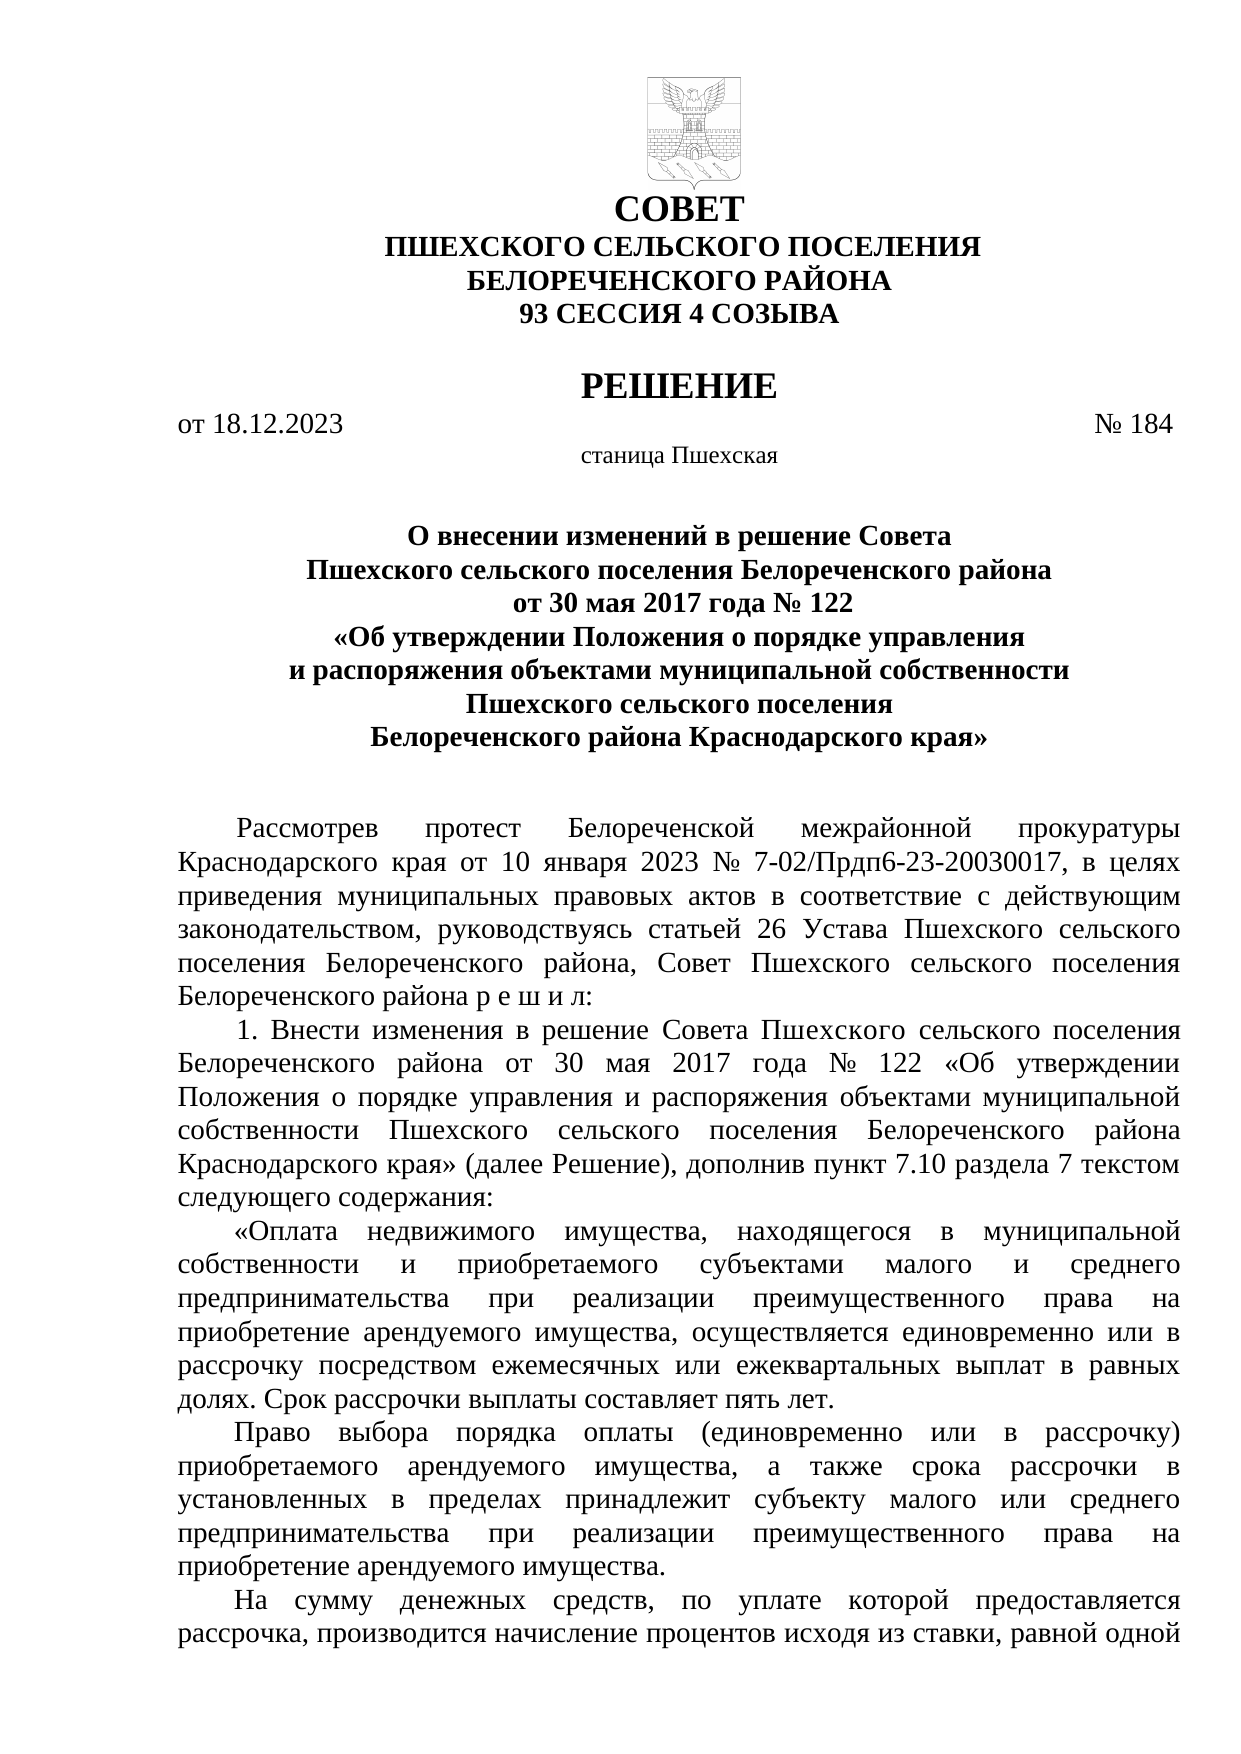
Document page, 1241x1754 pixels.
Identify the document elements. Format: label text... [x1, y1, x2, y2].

text 93 СЕССИЯ 4 СОЗЫВА [177, 296, 1181, 330]
text Право выбора порядка оплаты (единовременно или в рассрочку) приобретаемого арендуемого имущества, а также срока рассрочки в установленных в пределах принадлежит субъекту малого или среднего предпринимательства при реализации преимущественного права на приобретение арендуемого имущества. [177, 1414, 1181, 1582]
subtitle Белореченского района Краснодарского края» [177, 719, 1181, 753]
subtitle «Об утверждении Положения о порядке управления [177, 619, 1181, 652]
text БЕЛОРЕЧЕНСКОГО РАЙОНА [177, 263, 1181, 296]
text станица Пшехская [177, 440, 1181, 469]
text 1. Внести изменения в решение Совета Пшехского сельского поселения Белореченского района от 30 мая 2017 года № 122 «Об утверждении Положения о порядке управления и распоряжения объектами муниципальной собственности Пшехского сельского поселения Белореченского района Краснодарского края» (далее Решение), дополнив пункт 7.10 раздела 7 текстом следующего содержания: [177, 1012, 1181, 1213]
subtitle Пшехского сельского поселения Белореченского района [177, 552, 1181, 585]
text РЕШЕНИЕ [177, 363, 1181, 406]
subtitle и распоряжения объектами муниципальной собственности [177, 652, 1181, 686]
picture [647, 77, 741, 190]
text СОВЕТ [177, 186, 1181, 229]
subtitle от 30 мая 2017 года № 122 [177, 585, 1181, 619]
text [177, 1582, 1181, 1649]
text Рассмотрев протест Белореченской межрайонной прокуратуры Краснодарского края от 10 января 2023 № 7-02/Прдп6-23-20030017, в целях приведения муниципальных правовых актов в соответствие с действующим законодательством, руководствуясь статьей 26 Устава Пшехского сельского поселения Белореченского района, Совет Пшехского сельского поселения Белореченского района р е ш и л: [177, 811, 1181, 1012]
subtitle О внесении изменений в решение Совета [177, 518, 1181, 552]
text «Оплата недвижимого имущества, находящегося в муниципальной собственности и приобретаемого субъектами малого и среднего предпринимательства при реализации преимущественного права на приобретение арендуемого имущества, осуществляется единовременно или в рассрочку посредством ежемесячных или ежеквартальных выплат в равных долях. Срок рассрочки выплаты составляет пять лет. [177, 1213, 1181, 1414]
text ПШЕХСКОГО СЕЛЬСКОГО ПОСЕЛЕНИЯ [177, 229, 1181, 263]
text от 18.12.2023 № 184 [177, 406, 1181, 440]
subtitle Пшехского сельского поселения [177, 686, 1181, 719]
